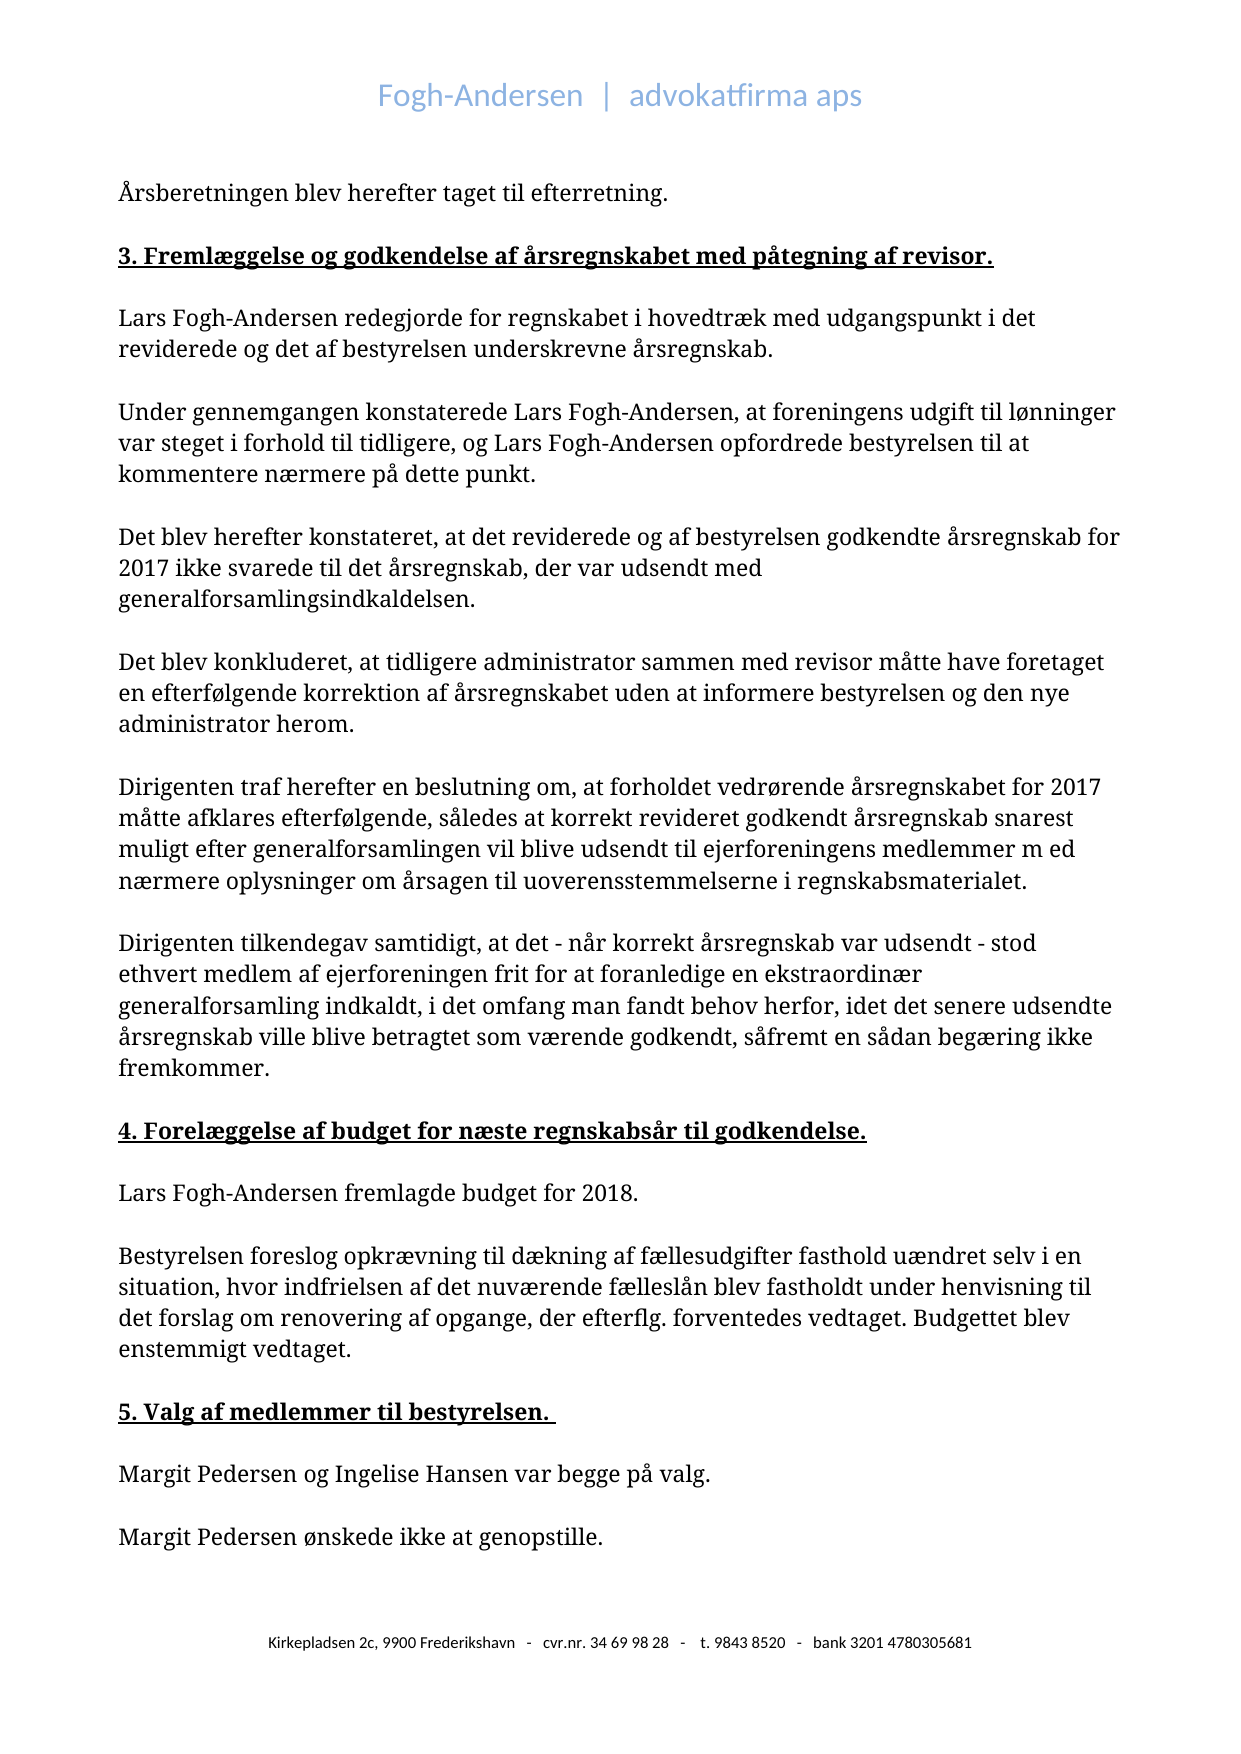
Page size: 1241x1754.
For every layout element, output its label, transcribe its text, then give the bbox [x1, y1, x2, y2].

text Dirigenten tilkendegav samtidigt, at det - når korrekt årsregnskab var udsendt - stod ethvert medlem af ejerforeningen frit for at foranledige en ekstraordinær generalforsamling indkaldt, i det omfang man fandt behov herfor, idet det senere udsendte årsregnskab ville blive betragtet som værende godkendt, såfremt en sådan begæring ikke fremkommer. [118, 927, 1122, 1083]
text Lars Fogh-Andersen fremlagde budget for 2018. [118, 1177, 1122, 1208]
text 5. Valg af medlemmer til bestyrelsen. [118, 1396, 1122, 1427]
text Det blev herefter konstateret, at det reviderede og af bestyrelsen godkendte årsregnskab for 2017 ikke svarede til det årsregnskab, der var udsendt med generalforsamlingsindkaldelsen. [118, 521, 1122, 615]
text Dirigenten traf herefter en beslutning om, at forholdet vedrørende årsregnskabet for 2017 måtte afklares efterfølgende, således at korrekt revideret godkendt årsregnskab snarest muligt efter generalforsamlingen vil blive udsendt til ejerforeningens medlemmer m ed nærmere oplysninger om årsagen til uoverensstemmelserne i regnskabsmaterialet. [118, 771, 1122, 896]
text Margit Pedersen ønskede ikke at genopstille. [118, 1521, 1122, 1552]
text 3. Fremlæggelse og godkendelse af årsregnskabet med påtegning af revisor. [118, 240, 1122, 271]
text Det blev konkluderet, at tidligere administrator sammen med revisor måtte have foretaget en efterfølgende korrektion af årsregnskabet uden at informere bestyrelsen og den nye administrator herom. [118, 646, 1122, 740]
text Margit Pedersen og Ingelise Hansen var begge på valg. [118, 1458, 1122, 1490]
text Årsberetningen blev herefter taget til efterretning. [118, 177, 1122, 208]
text 4. Forelæggelse af budget for næste regnskabsår til godkendelse. [118, 1115, 1122, 1146]
text Lars Fogh-Andersen redegjorde for regnskabet i hovedtræk med udgangspunkt i det reviderede og det af bestyrelsen underskrevne årsregnskab. [118, 302, 1122, 365]
text Under gennemgangen konstaterede Lars Fogh-Andersen, at foreningens udgift til lønninger var steget i forhold til tidligere, og Lars Fogh-Andersen opfordrede bestyrelsen til at kommentere nærmere på dette punkt. [118, 396, 1122, 490]
text Bestyrelsen foreslog opkrævning til dækning af fællesudgifter fasthold uændret selv i en situation, hvor indfrielsen af det nuværende fælleslån blev fastholdt under henvisning til det forslag om renovering af opgange, der efterflg. forventedes vedtaget. Budgettet blev enstemmigt vedtaget. [118, 1240, 1122, 1365]
